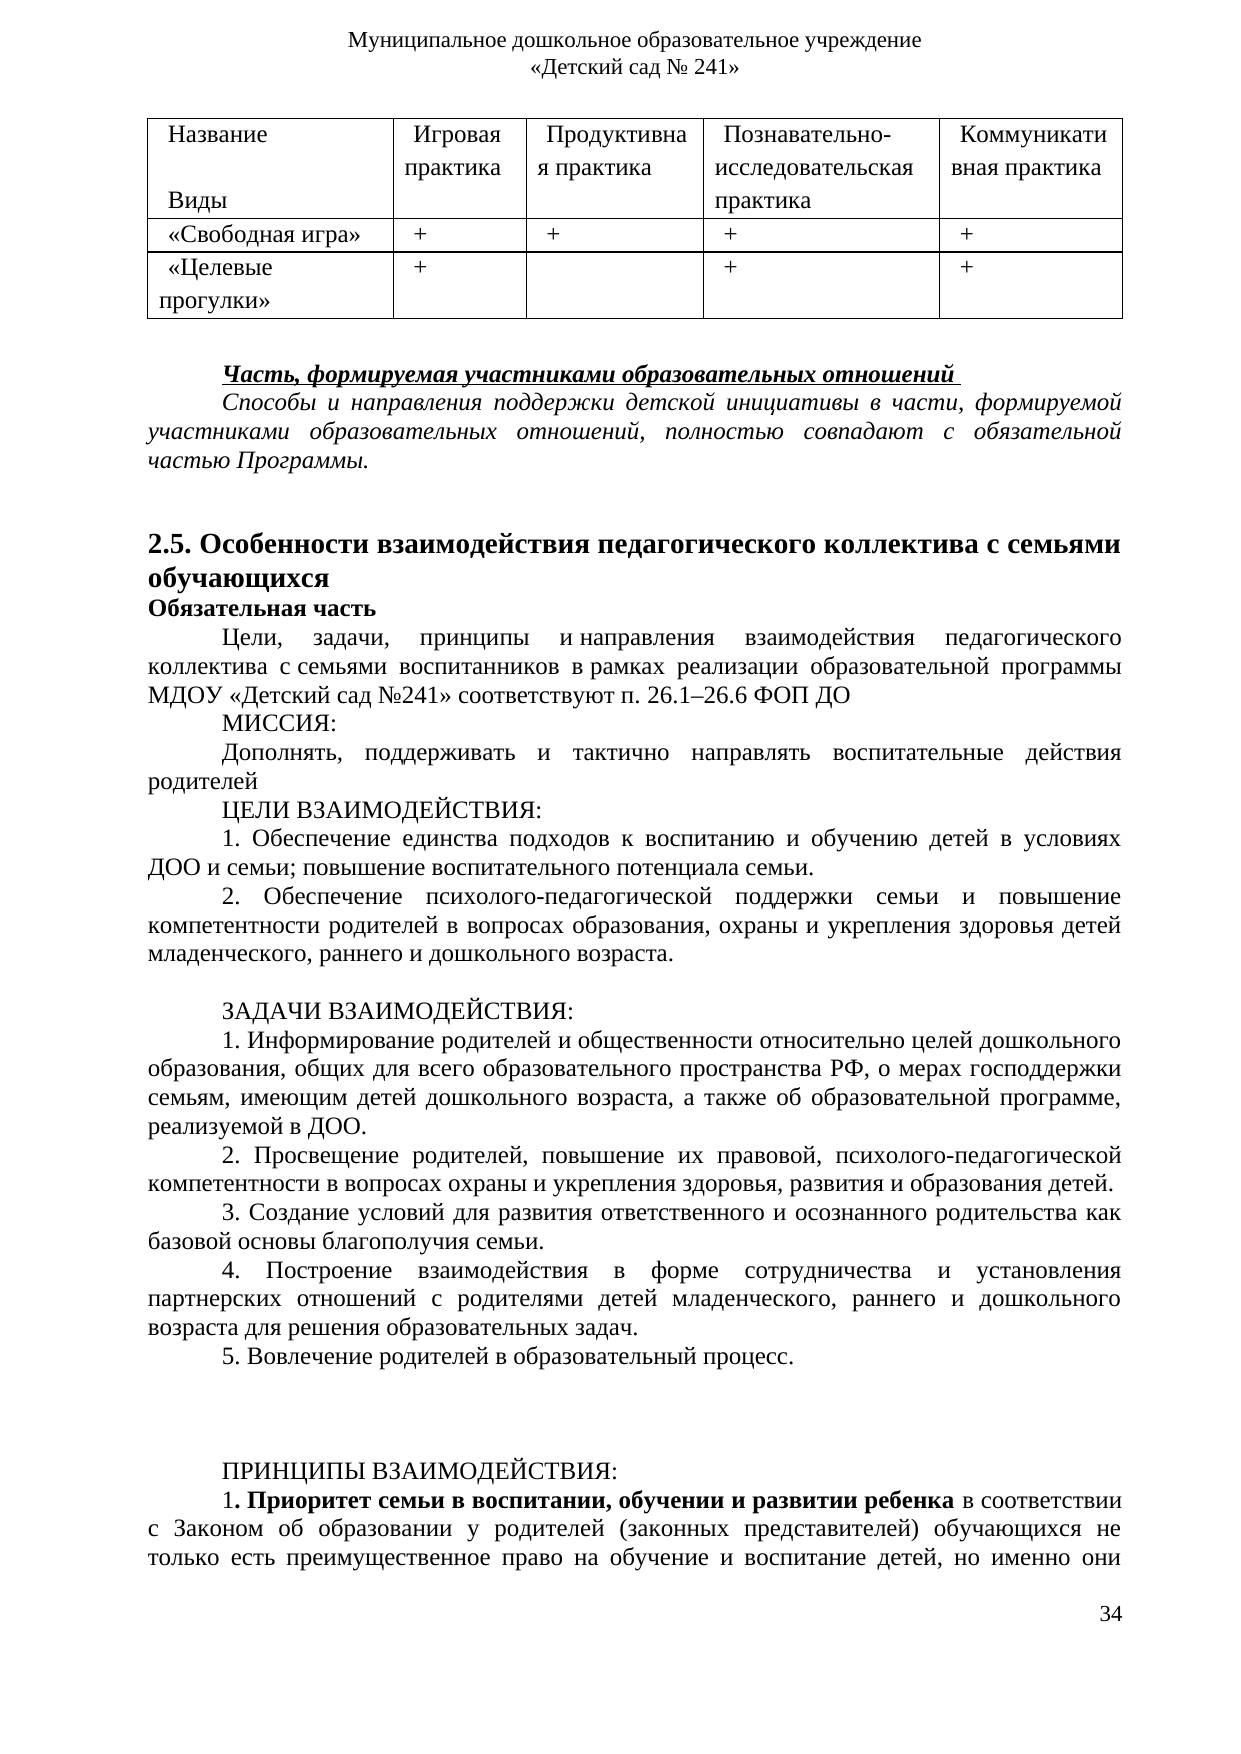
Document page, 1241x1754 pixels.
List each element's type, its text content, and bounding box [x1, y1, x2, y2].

table_cell «Свободная игра» [148, 219, 393, 251]
text 4. Построение взаимодействия в форме сотрудничества и установления партнерских отношений с родителями детей младенческого, раннего и дошкольного возраста для решения образовательных задач. [148, 1255, 1122, 1341]
table_cell + [704, 253, 939, 318]
text Дополнять, поддерживать и тактично направлять воспитательные действия родителей [148, 737, 1122, 795]
table_cell [527, 253, 703, 318]
text Цели, задачи, принципы и направления взаимодействия педагогического коллектива с семьями воспитанников в рамках реализации образовательной программы МДОУ «Детский сад №241» соответствуют п. 26.1–26.6 ФОП ДО [148, 622, 1122, 708]
table_header Игровая практика [394, 119, 526, 218]
table_cell + [527, 219, 703, 251]
table_cell «Целевые прогулки» [148, 253, 393, 318]
text 3. Создание условий для развития ответственного и осознанного родительства как базовой основы благополучия семьи. [148, 1197, 1122, 1255]
table_header Познавательно-исследовательская практика [704, 119, 939, 218]
text 1. Обеспечение единства подходов к воспитанию и обучению детей в условиях ДОО и семьи; повышение воспитательного потенциала семьи. [148, 823, 1122, 881]
text 2. Просвещение родителей, повышение их правовой, психолого-педагогической компетентности в вопросах охраны и укрепления здоровья, развития и образования детей. [148, 1140, 1122, 1197]
table_header Коммуникативная практика [940, 119, 1122, 218]
table_header Название Виды [148, 119, 393, 218]
table_header Продуктивная практика [527, 119, 703, 218]
text Способы и направления поддержки детской инициативы в части, формируемой участниками образовательных отношений, полностью совпадают с обязательной частью Программы. [148, 387, 1122, 474]
text Обязательная часть [148, 593, 1122, 622]
text ЗАДАЧИ ВЗАИМОДЕЙСТВИЯ: [148, 996, 1122, 1025]
text ЦЕЛИ ВЗАИМОДЕЙСТВИЯ: [148, 795, 1122, 823]
text 2.5. Особенности взаимодействия педагогического коллектива с семьями обучающихся [148, 526, 1122, 593]
text Часть, формируемая участниками образовательных отношений [148, 359, 1122, 387]
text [148, 1485, 1122, 1571]
table_cell + [394, 253, 526, 318]
table_cell + [940, 219, 1122, 251]
table_cell + [704, 219, 939, 251]
text МИССИЯ: [148, 708, 1122, 737]
table_cell + [940, 253, 1122, 318]
table_cell + [394, 219, 526, 251]
text 5. Вовлечение родителей в образовательный процесс. [148, 1341, 1122, 1370]
text ПРИНЦИПЫ ВЗАИМОДЕЙСТВИЯ: [148, 1456, 1122, 1485]
text 1. Информирование родителей и общественности относительно целей дошкольного образования, общих для всего образовательного пространства РФ, о мерах господдержки семьям, имеющим детей дошкольного возраста, а также об образовательной программе, реализуемой в ДОО. [148, 1025, 1122, 1140]
text 2. Обеспечение психолого-педагогической поддержки семьи и повышение компетентности родителей в вопросах образования, охраны и укрепления здоровья детей младенческого, раннего и дошкольного возраста. [148, 881, 1122, 967]
